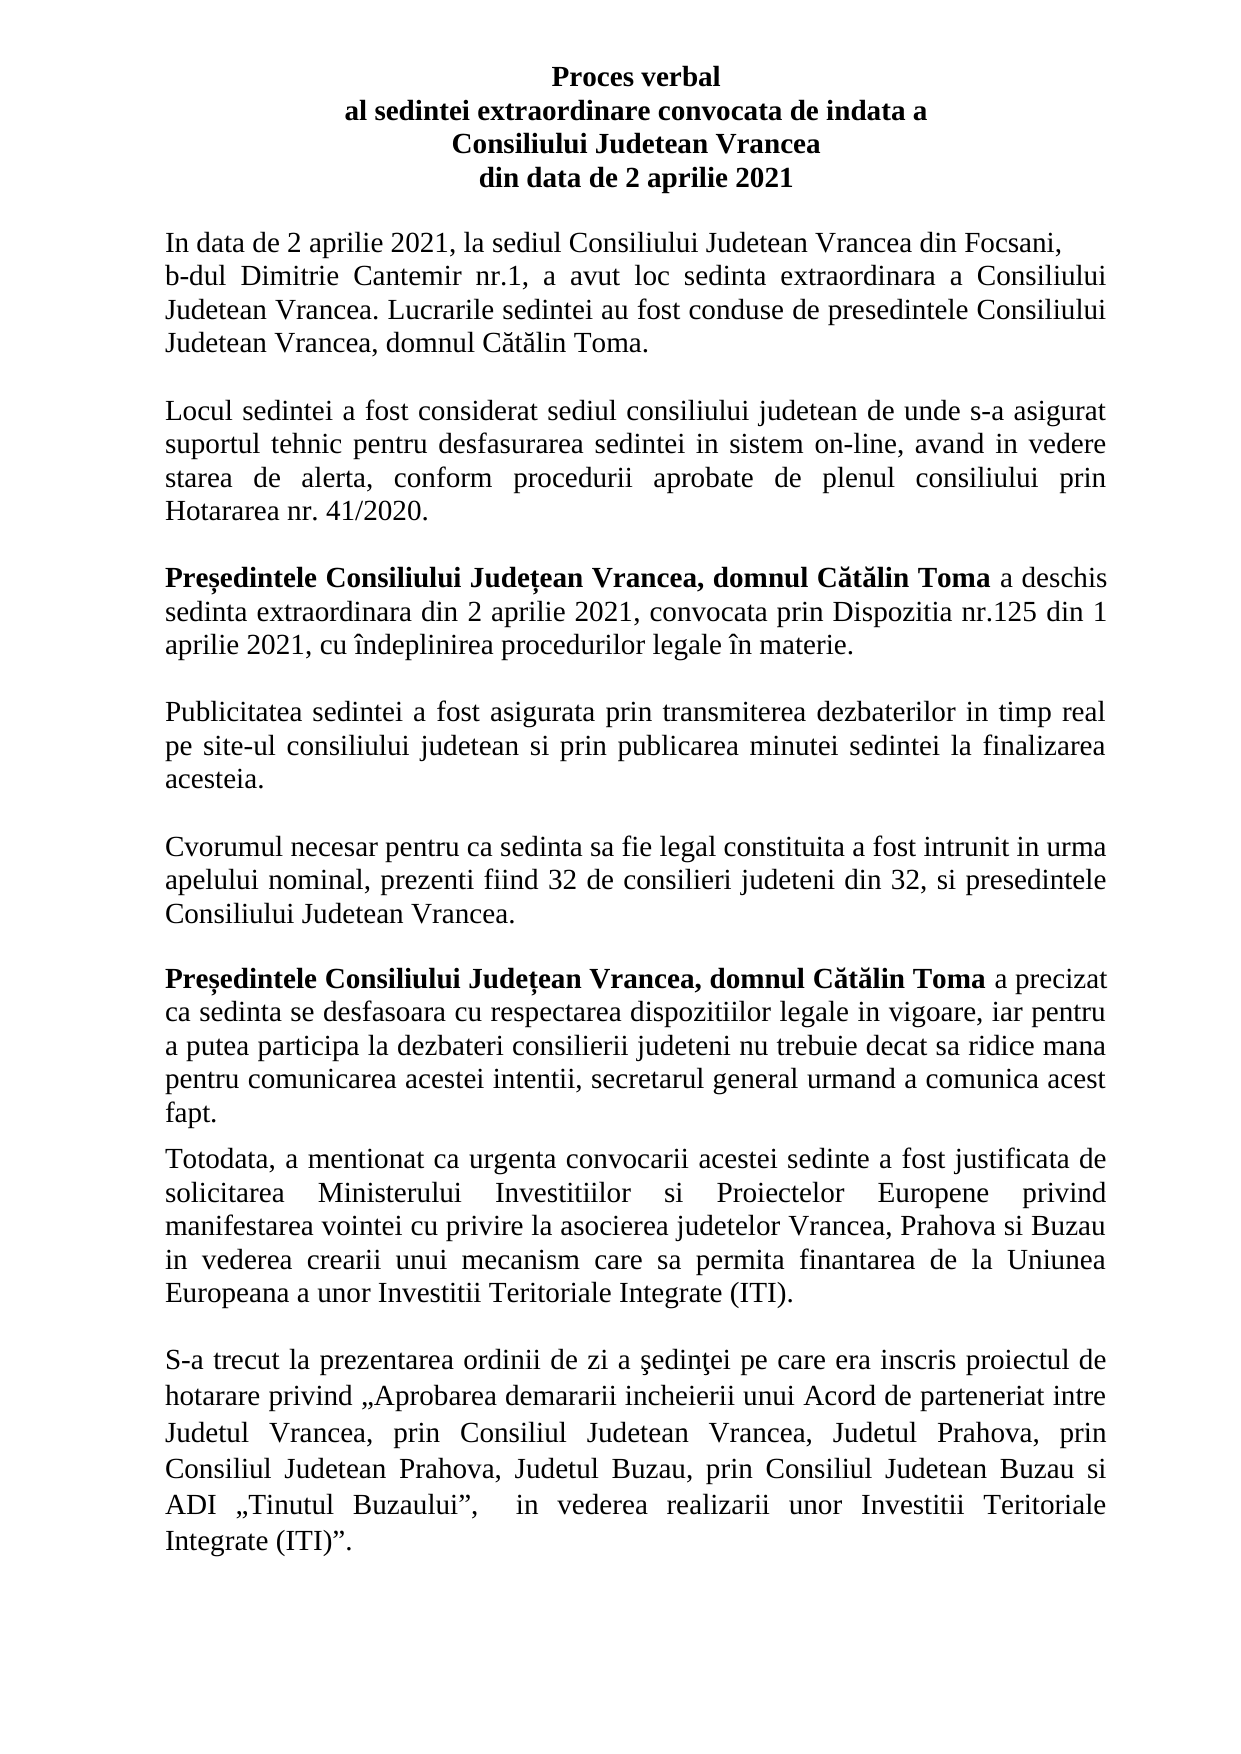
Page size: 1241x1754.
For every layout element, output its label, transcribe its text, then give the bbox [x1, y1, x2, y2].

text din data de 2 aprilie 2021 [165, 160, 1107, 193]
text Cvorumul necesar pentru ca sedinta sa fie legal constituita a fost intrunit in urma apelului nominal, prezenti fiind 32 de consilieri judeteni din 32, si presedintele Consiliului Judetean Vrancea. [165, 829, 1107, 929]
text Președintele Consiliului Județean Vrancea, domnul Cătălin Toma a precizat ca sedinta se desfasoara cu respectarea dispozitiilor legale in vigoare, iar pentru a putea participa la dezbateri consilierii judeteni nu trebuie decat sa ridice mana pentru comunicarea acestei intentii, secretarul general urmand a comunica acest fapt. [165, 961, 1107, 1129]
text b-dul Dimitrie Cantemir nr.1, a avut loc sedinta extraordinara a Consiliului Judetean Vrancea. Lucrarile sedintei au fost conduse de presedintele Consiliului Judetean Vrancea, domnul Cătălin Toma. [165, 258, 1107, 359]
text Totodata, a mentionat ca urgenta convocarii acestei sedinte a fost justificata de solicitarea Ministerului Investitiilor si Proiectelor Europene privind manifestarea vointei cu privire la asocierea judetelor Vrancea, Prahova si Buzau in vederea crearii unui mecanism care sa permita finantarea de la Uniunea Europeana a unor Investitii Teritoriale Integrate (ITI). [165, 1141, 1107, 1309]
text Publicitatea sedintei a fost asigurata prin transmiterea dezbaterilor in timp real pe site-ul consiliului judetean si prin publicarea minutei sedintei la finalizarea acesteia. [165, 694, 1107, 795]
text S-a trecut la prezentarea ordinii de zi a şedinţei pe care era inscris proiectul de hotarare privind „Aprobarea demararii incheierii unui Acord de parteneriat intre Judetul Vrancea, prin Consiliul Judetean Vrancea, Judetul Prahova, prin Consiliul Judetean Prahova, Judetul Buzau, prin Consiliul Judetean Buzau si ADI „Tinutul Buzaului”, in vederea realizarii unor Investitii Teritoriale Integrate (ITI)”. [165, 1342, 1107, 1557]
text Președintele Consiliului Județean Vrancea, domnul Cătălin Toma a deschis sedinta extraordinara din 2 aprilie 2021, convocata prin Dispozitia nr.125 din 1 aprilie 2021, cu îndeplinirea procedurilor legale în materie. [165, 560, 1107, 661]
text al sedintei extraordinare convocata de indata a [165, 93, 1107, 126]
text Consiliului Judetean Vrancea [165, 126, 1107, 160]
text Locul sedintei a fost considerat sediul consiliului judetean de unde s-a asigurat suportul tehnic pentru desfasurarea sedintei in sistem on-line, avand in vedere starea de alerta, conform procedurii aprobate de plenul consiliului prin Hotararea nr. 41/2020. [165, 393, 1107, 527]
text Proces verbal [165, 59, 1107, 93]
text In data de 2 aprilie 2021, la sediul Consiliului Judetean Vrancea din Focsani, [165, 225, 1107, 258]
